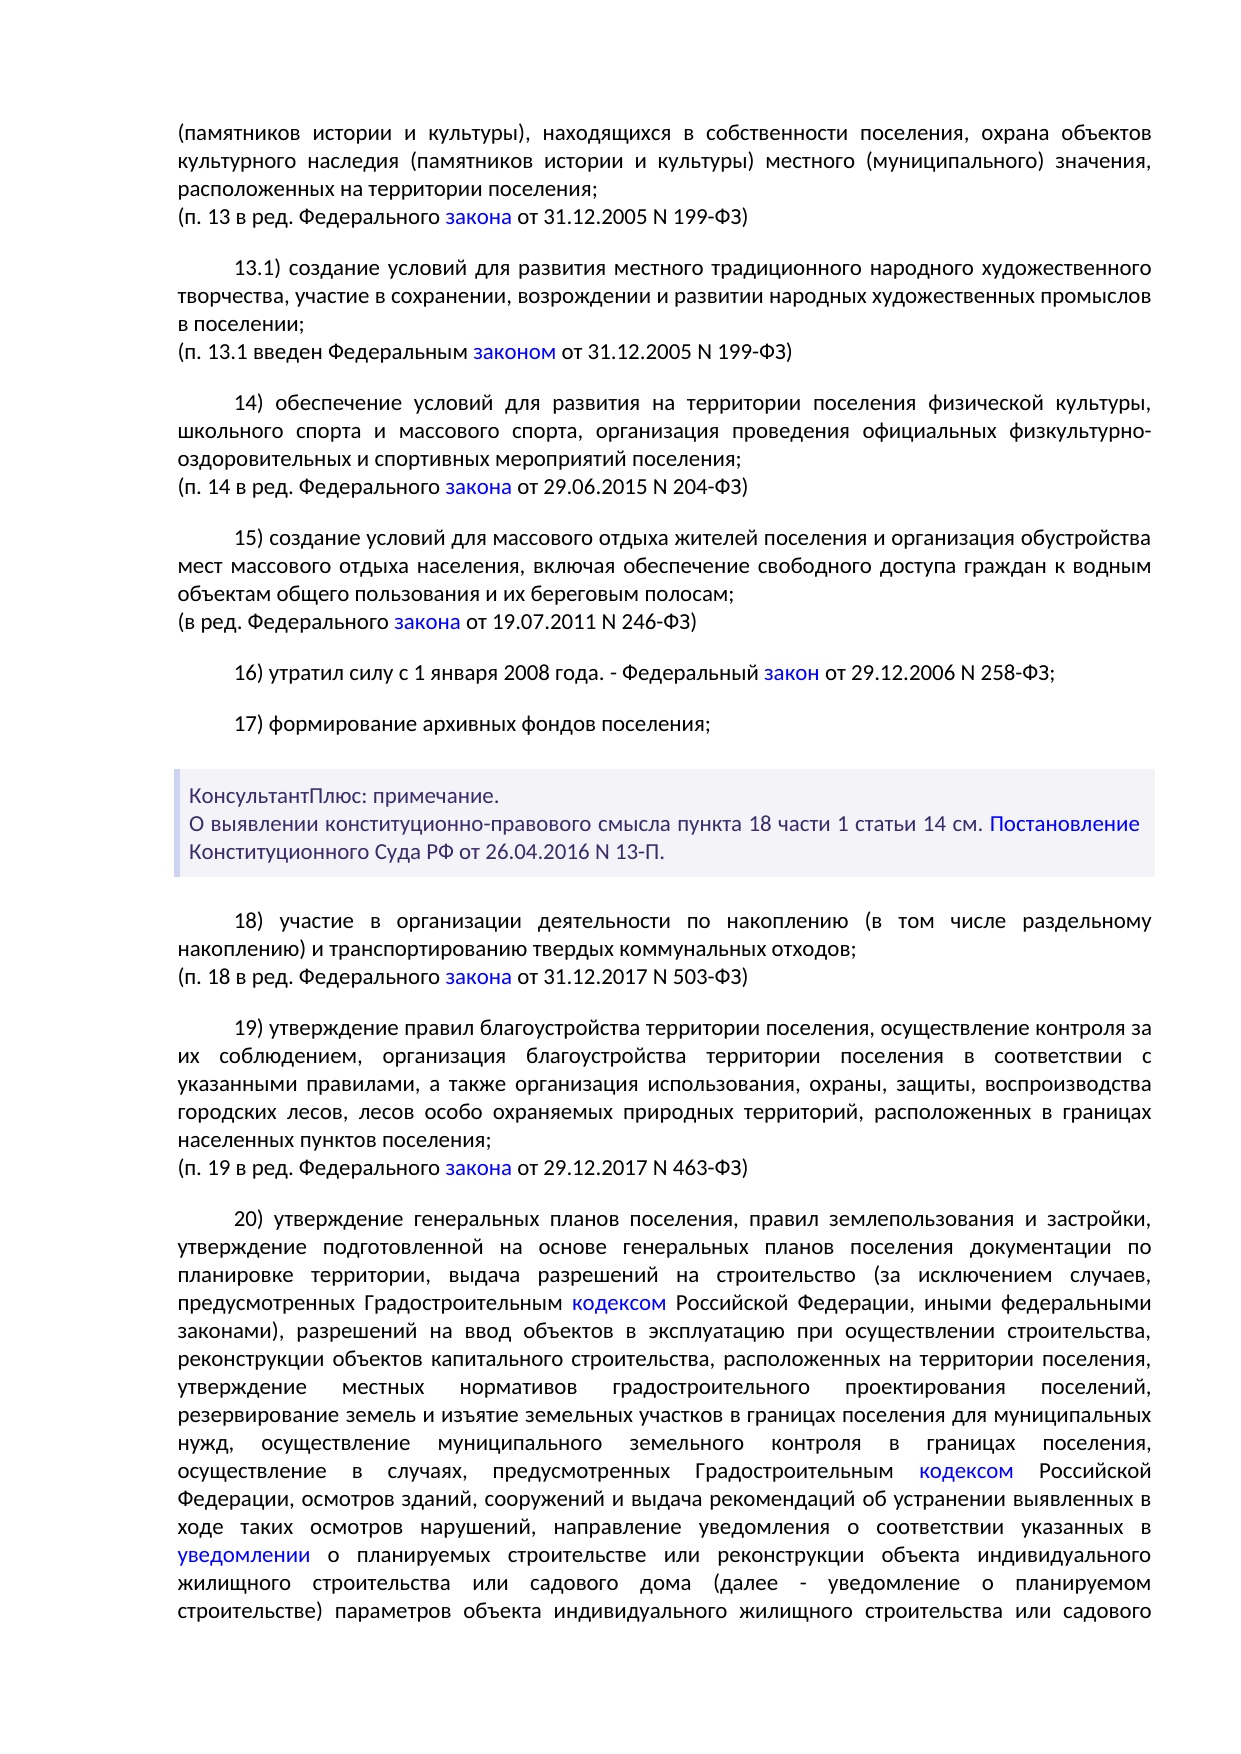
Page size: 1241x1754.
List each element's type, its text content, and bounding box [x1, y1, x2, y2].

text 15) создание условий для массового отдыха жителей поселения и организация обустройства мест массового отдыха населения, включая обеспечение свободного доступа граждан к водным объектам общего пользования и их береговым полосам; [177, 523, 1152, 607]
text (п. 13.1 введен Федеральным законом от 31.12.2005 N 199-ФЗ) [177, 337, 1152, 365]
text (п. 18 в ред. Федерального закона от 31.12.2017 N 503-ФЗ) [177, 962, 1152, 990]
text 14) обеспечение условий для развития на территории поселения физической культуры, школьного спорта и массового спорта, организация проведения официальных физкультурно-оздоровительных и спортивных мероприятий поселения; [177, 388, 1152, 472]
text 19) утверждение правил благоустройства территории поселения, осуществление контроля за их соблюдением, организация благоустройства территории поселения в соответствии с указанными правилами, а также организация использования, охраны, защиты, воспроизводства городских лесов, лесов особо охраняемых природных территорий, расположенных в границах населенных пунктов поселения; [177, 1013, 1152, 1153]
text 13.1) создание условий для развития местного традиционного народного художественного творчества, участие в сохранении, возрождении и развитии народных художественных промыслов в поселении; [177, 253, 1152, 337]
text (п. 19 в ред. Федерального закона от 29.12.2017 N 463-ФЗ) [177, 1153, 1152, 1181]
text (п. 13 в ред. Федерального закона от 31.12.2005 N 199-ФЗ) [177, 202, 1152, 230]
text 16) утратил силу с 1 января 2008 года. - Федеральный закон от 29.12.2006 N 258-ФЗ; [177, 658, 1152, 686]
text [177, 1204, 1152, 1624]
text (п. 14 в ред. Федерального закона от 29.06.2015 N 204-ФЗ) [177, 472, 1152, 500]
text 18) участие в организации деятельности по накоплению (в том числе раздельному накоплению) и транспортированию твердых коммунальных отходов; [177, 906, 1152, 962]
table_header КонсультантПлюс: примечание. О выявлении конституционно-правового смысла пункта 18 части 1 статьи 14 см. Постановление Конституционного Суда РФ от 26.04.2016 N 13-П. [180, 769, 1149, 877]
text 17) формирование архивных фондов поселения; [177, 709, 1152, 737]
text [177, 118, 1152, 202]
text (в ред. Федерального закона от 19.07.2011 N 246-ФЗ) [177, 607, 1152, 635]
